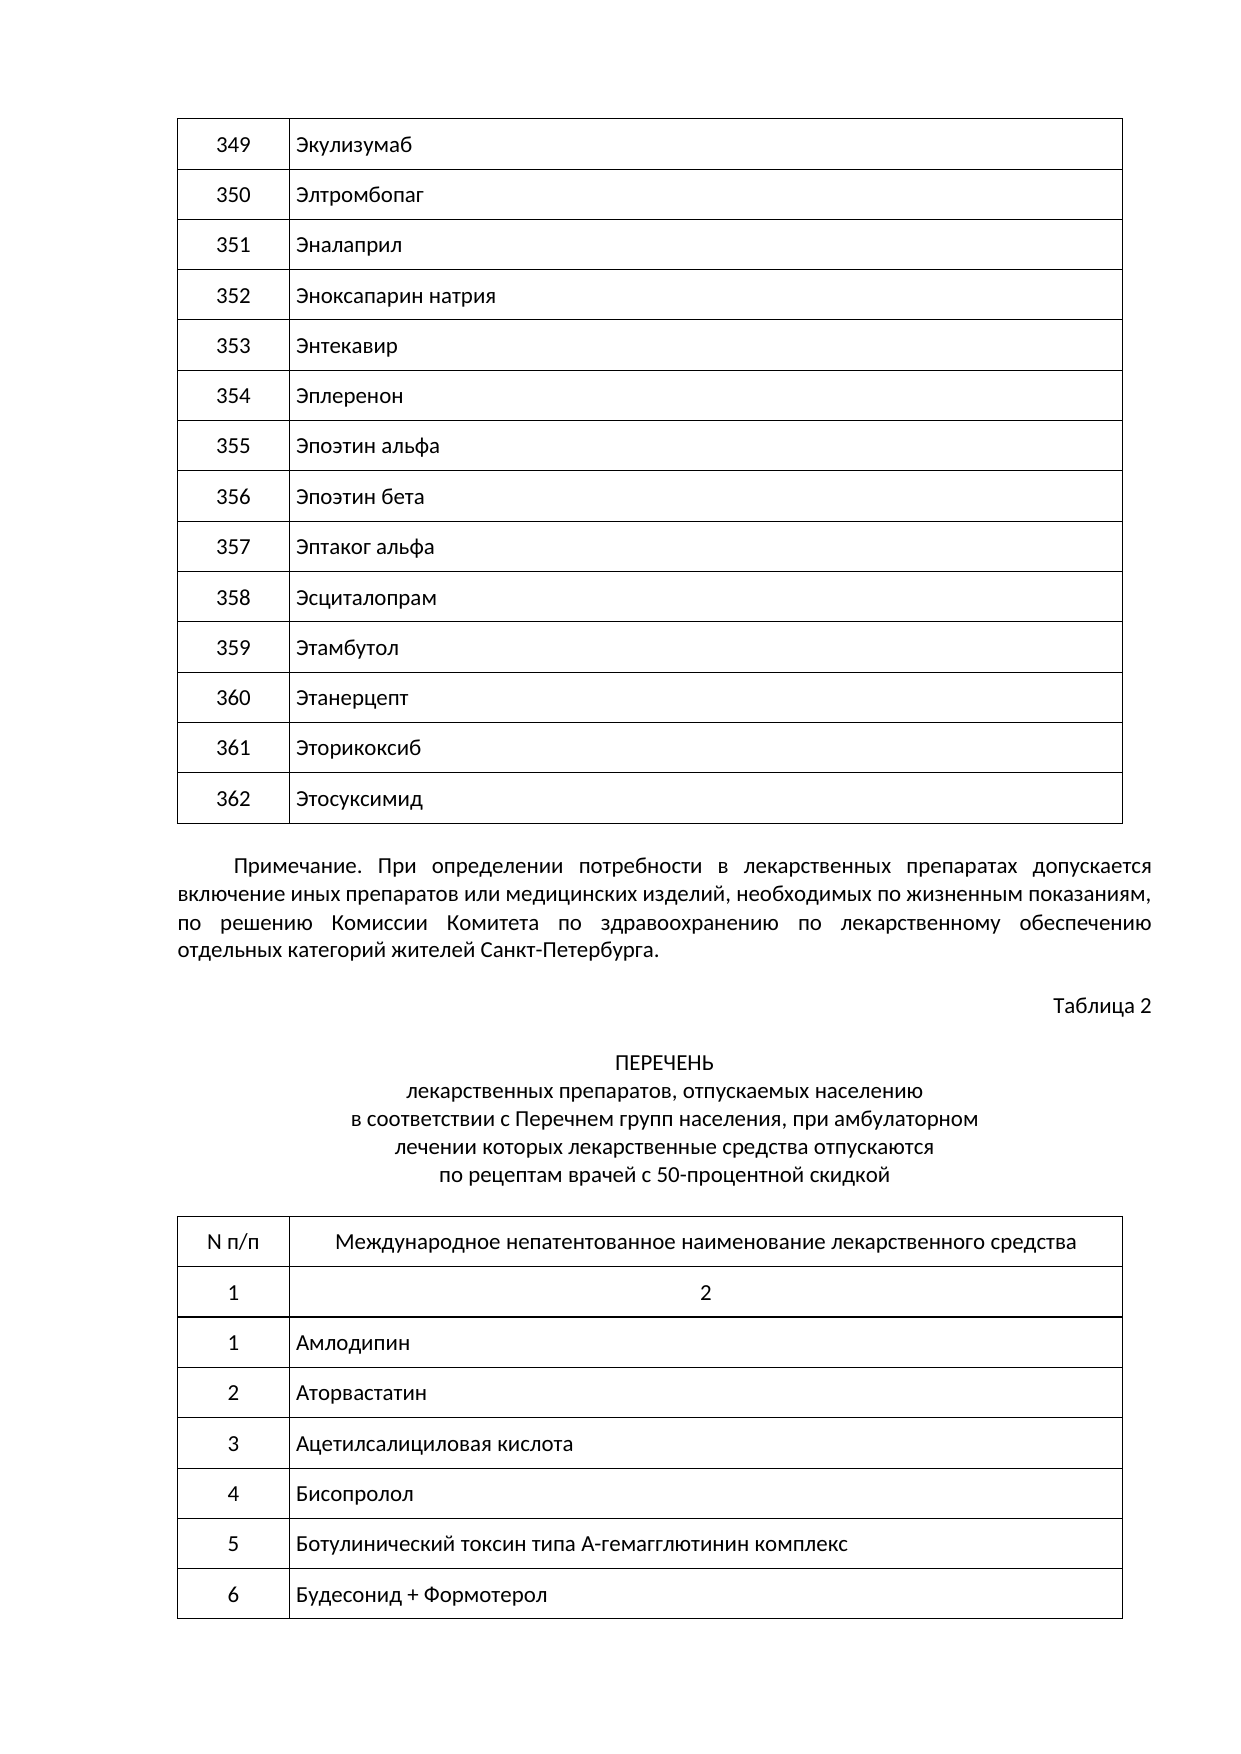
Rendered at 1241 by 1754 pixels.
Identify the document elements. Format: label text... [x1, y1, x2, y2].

table_cell 362 [178, 773, 289, 822]
table_cell Амлодипин [290, 1318, 1122, 1367]
table_cell 2 [178, 1368, 289, 1417]
table_cell 351 [178, 220, 289, 269]
text лекарственных препаратов, отпускаемых населению [177, 1076, 1152, 1104]
table_cell 357 [178, 522, 289, 571]
text лечении которых лекарственные средства отпускаются [177, 1132, 1152, 1160]
table_cell Этамбутол [290, 622, 1122, 672]
table_cell 6 [178, 1569, 289, 1618]
table_cell Эпоэтин бета [290, 471, 1122, 521]
table_cell 3 [178, 1418, 289, 1467]
table_cell Этанерцепт [290, 673, 1122, 722]
text Таблица 2 [177, 992, 1152, 1020]
table_cell Эплеренон [290, 371, 1122, 420]
table_header Международное непатентованное наименование лекарственного средства [290, 1217, 1122, 1266]
table_cell Эптаког альфа [290, 522, 1122, 571]
table_cell Будесонид + Формотерол [290, 1569, 1122, 1618]
table_cell 4 [178, 1469, 289, 1518]
text по рецептам врачей с 50-процентной скидкой [177, 1160, 1152, 1188]
table_cell 361 [178, 723, 289, 772]
table_cell 359 [178, 622, 289, 672]
table_cell 350 [178, 170, 289, 219]
table_cell 353 [178, 320, 289, 370]
table_cell Бисопролол [290, 1469, 1122, 1518]
text ПЕРЕЧЕНЬ [177, 1048, 1152, 1076]
table_cell Ацетилсалициловая кислота [290, 1418, 1122, 1467]
text в соответствии с Перечнем групп населения, при амбулаторном [177, 1104, 1152, 1132]
table_cell 5 [178, 1519, 289, 1568]
table_cell 358 [178, 572, 289, 621]
table_cell Аторвастатин [290, 1368, 1122, 1417]
table_cell 1 [178, 1318, 289, 1367]
table_cell Эсциталопрам [290, 572, 1122, 621]
table_cell 2 [290, 1267, 1122, 1316]
table_cell Эторикоксиб [290, 723, 1122, 772]
table_cell Этосуксимид [290, 773, 1122, 822]
table_cell 360 [178, 673, 289, 722]
table_cell Элтромбопаг [290, 170, 1122, 219]
table_cell 1 [178, 1267, 289, 1316]
table_cell Эпоэтин альфа [290, 421, 1122, 470]
table_cell Ботулинический токсин типа А-гемагглютинин комплекс [290, 1519, 1122, 1568]
text Примечание. При определении потребности в лекарственных препаратах допускается включение иных препаратов или медицинских изделий, необходимых по жизненным показаниям, по решению Комиссии Комитета по здравоохранению по лекарственному обеспечению отдельных категорий жителей Санкт-Петербурга. [177, 852, 1152, 964]
table_cell 355 [178, 421, 289, 470]
table_header N п/п [178, 1217, 289, 1266]
table_cell Эноксапарин натрия [290, 270, 1122, 319]
table_cell 354 [178, 371, 289, 420]
table_cell Энтекавир [290, 320, 1122, 370]
table_cell 349 [178, 119, 289, 168]
table_cell Экулизумаб [290, 119, 1122, 168]
table_cell Эналаприл [290, 220, 1122, 269]
table_cell 356 [178, 471, 289, 521]
table_cell 352 [178, 270, 289, 319]
